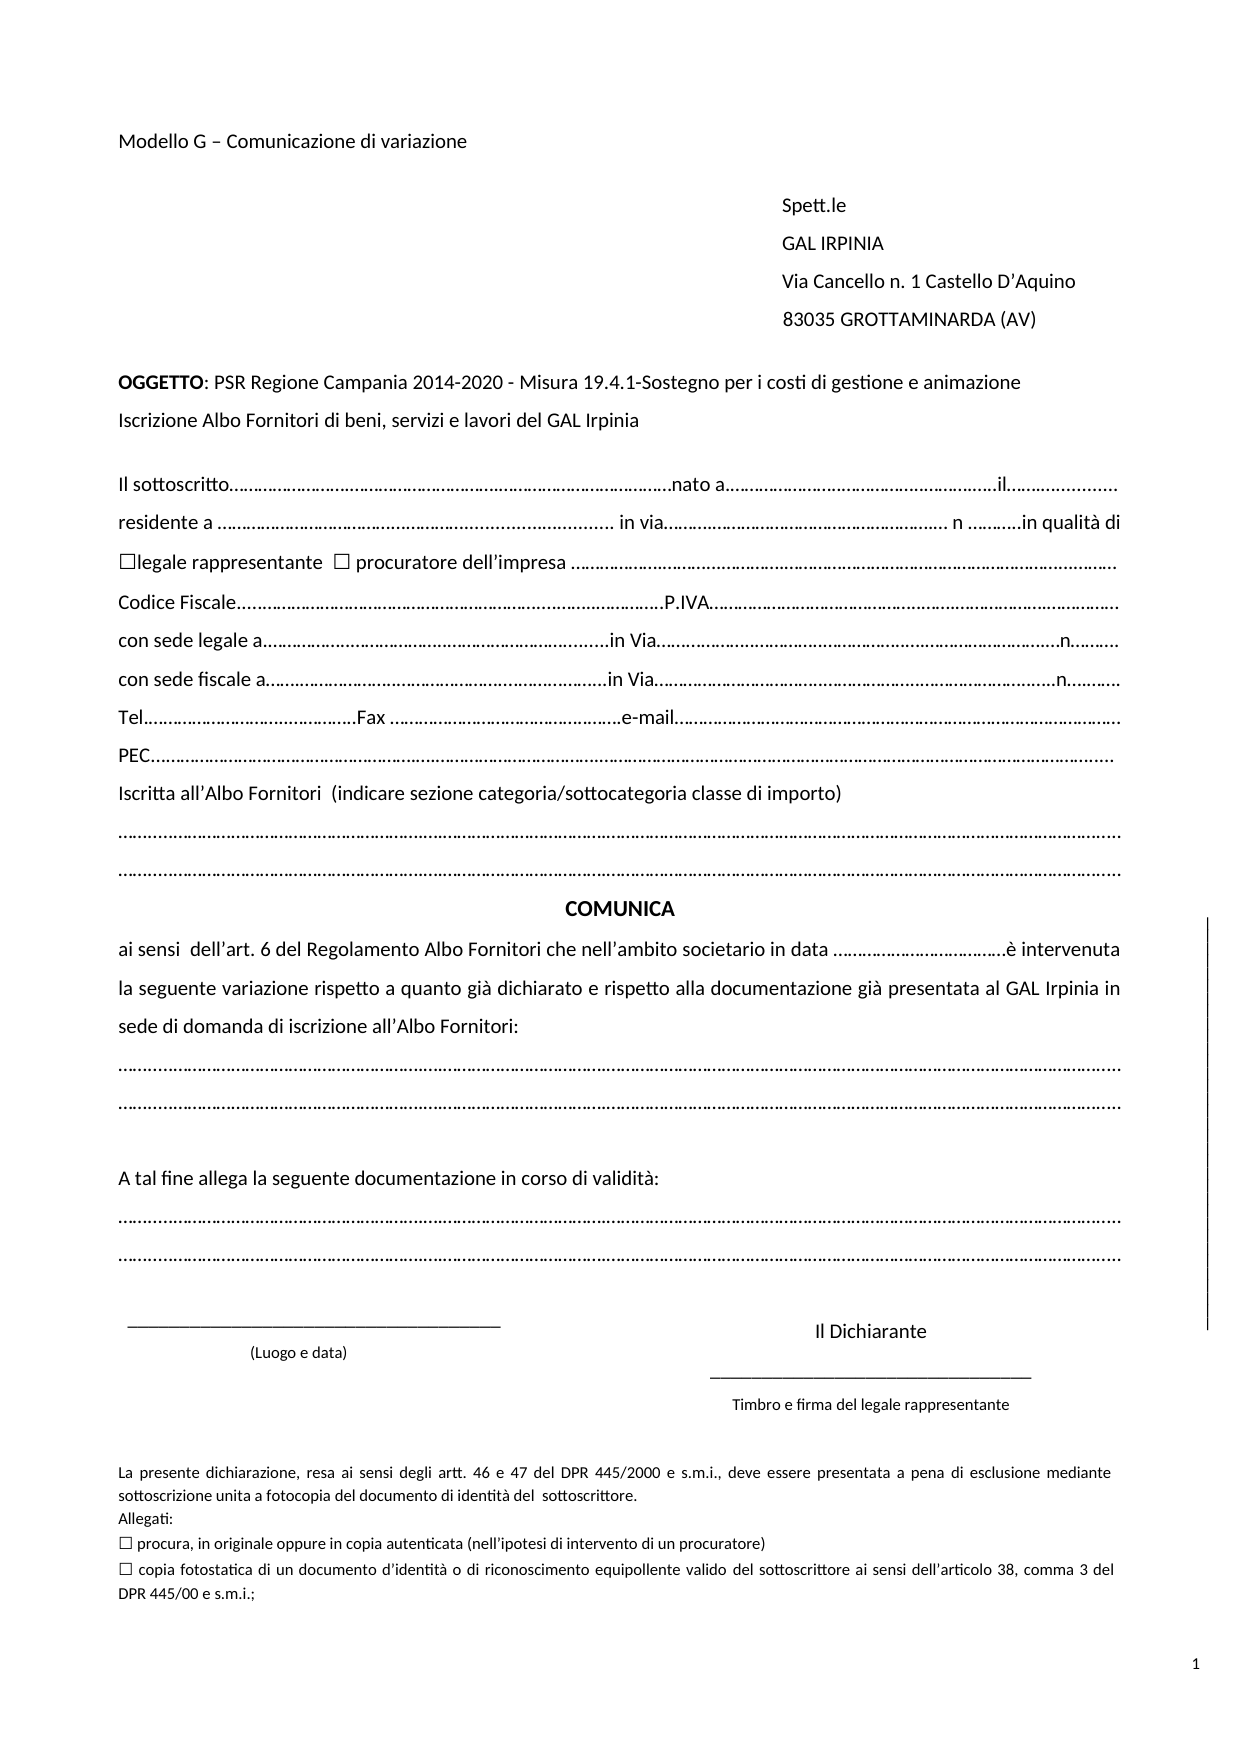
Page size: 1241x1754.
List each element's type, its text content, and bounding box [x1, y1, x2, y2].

table_header Il Dichiarante _______________________________ Timbro e firma del legale rappresentante [616, 1280, 1126, 1462]
text con sede fiscale a…….………………..…………………....……...……...in Via……………………………..………………..…………………..…..n….……. [118, 666, 1122, 691]
text Via Cancello n. 1 Castello D’Aquino 83035 GROTTAMINARDA (AV) [782, 268, 1122, 332]
text residente a ………………………………...…………...............…........... in via……….……………………………………….… n ………..in qualità di [118, 509, 1122, 534]
text Iscritta all’Albo Fornitori (indicare sezione categoria/sottocategoria classe di importo) [118, 780, 1122, 806]
table_cell La presente dichiarazione, resa ai sensi degli artt. 46 e 47 del DPR 445/2000 e s.m.i., deve essere presentata a pena di esclusione mediante sottoscrizione unita a fotocopia del documento di identità del sottoscrittore. Allegati: procura, in originale oppure in copia autenticata (nell’ipotesi di intervento di un procuratore) copia fotostatica di un documento d’identità o di riconoscimento equipollente valido del sottoscrittore ai sensi dell’articolo 38, comma 3 del DPR 445/00 e s.m.i.; [107, 1462, 1126, 1630]
text …….....…………………………………………….….…………………………….…………………………………………………………………………………………..... [118, 1203, 1122, 1229]
text PEC...…………………………………………….….…………………………….…………………………………………………………………………………………..... [118, 742, 1122, 767]
text Spett.le [782, 192, 1122, 217]
text GAL IRPINIA [782, 230, 1122, 256]
table_header ____________________________________ (Luogo e data) [107, 1280, 616, 1462]
text Tel.………………………..…………..Fax …………………………………..…….e-mail………………………………………………………………………………… [118, 704, 1122, 729]
text legale rappresentante procuratore dell’impresa ……………….………...………….…………………………………………………...……… [118, 547, 1122, 575]
text …….....…………………………………………….….…………………………….…………………………………………………………………………………………..... [118, 1051, 1122, 1076]
text A tal fine allega la seguente documentazione in corso di validità: [118, 1165, 1122, 1191]
text …….....…………………………………………….….…………………………….…………………………………………………………………………………………..... [118, 1242, 1122, 1267]
subtitle COMUNICA [118, 894, 1122, 923]
text Codice Fiscale.....…………………………………………………....……..…………..P.IVA……………………………………..…….……………….…………… [118, 589, 1122, 615]
text …….....…………………………………………….….…………………………….…………………………………………………………………………………………..... [118, 856, 1122, 882]
text con sede legale a.……………..………………..…………………….........in Via……...………..…………..……………..….…………………….…n………. [118, 628, 1122, 653]
text Iscrizione Albo Fornitori di beni, servizi e lavori del GAL Irpinia [118, 408, 1122, 433]
text …….....…………………………………………….….…………………………….…………………………………………………………………………………………..... [118, 1089, 1122, 1114]
text Il sottoscritto…………………….………………………….………………………………nato a.…………………..……………..……….…..il…….…............ [118, 471, 1122, 496]
text OGGETTO: PSR Regione Campania 2014-2020 - Misura 19.4.1-Sostegno per i costi di gestione e animazione [118, 369, 1122, 395]
text ai sensi dell’art. 6 del Regolamento Albo Fornitori che nell’ambito societario in data ………………………………è intervenuta la seguente variazione rispetto a quanto già dichiarato e rispetto alla documentazione già presentata al GAL Irpinia in sede di domanda di iscrizione all’Albo Fornitori: [118, 937, 1122, 1038]
text …….....…………………………………………….….…………………………….…………………………………………………………………………………………..... [118, 818, 1122, 844]
